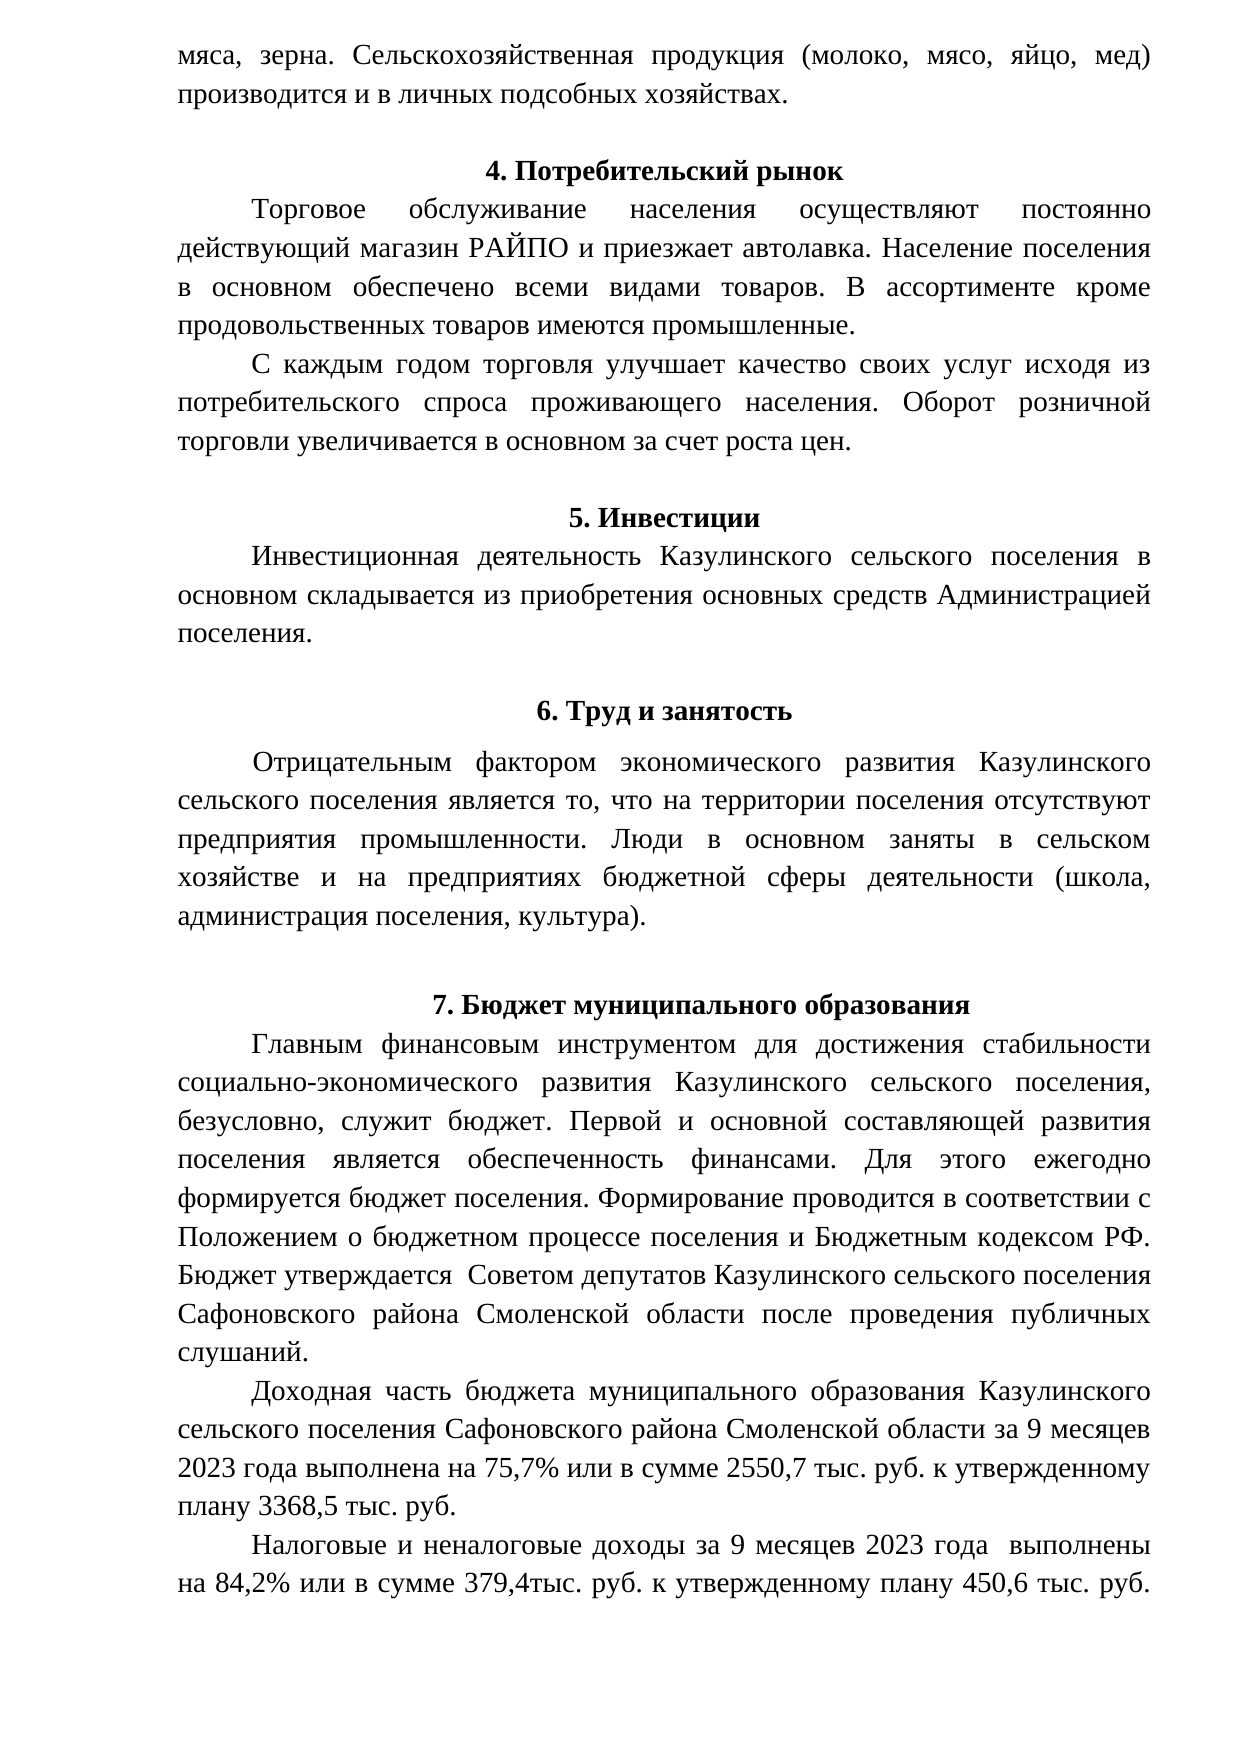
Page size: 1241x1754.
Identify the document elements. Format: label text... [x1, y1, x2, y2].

text 5. Инвестиции [177, 500, 1152, 533]
text Отрицательным фактором экономического развития Казулинского сельского поселения является то, что на территории поселения отсутствуют предприятия промышленности. Люди в основном заняты в сельском хозяйстве и на предприятиях бюджетной сферы деятельности (школа, администрация поселения, культура). [177, 744, 1152, 931]
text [177, 37, 1152, 109]
text Инвестиционная деятельность Казулинского сельского поселения в основном складывается из приобретения основных средств Администрацией поселения. [177, 538, 1152, 649]
text 6. Труд и занятость [177, 693, 1152, 726]
text 4. Потребительский рынок [177, 153, 1152, 187]
text Доходная часть бюджета муниципального образования Казулинского сельского поселения Сафоновского района Смоленской области за 9 месяцев 2023 года выполнена на 75,7% или в сумме 2550,7 тыс. руб. к утвержденному плану 3368,5 тыс. руб. [177, 1373, 1152, 1522]
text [177, 1527, 1152, 1599]
text Главным финансовым инструментом для достижения стабильности социально-экономического развития Казулинского сельского поселения, безусловно, служит бюджет. Первой и основной составляющей развития поселения является обеспеченность финансами. Для этого ежегодно формируется бюджет поселения. Формирование проводится в соответствии с Положением о бюджетном процессе поселения и Бюджетным кодексом РФ. Бюджет утверждается Советом депутатов Казулинского сельского поселения Сафоновского района Смоленской области после проведения публичных слушаний. [177, 1026, 1152, 1368]
text С каждым годом торговля улучшает качество своих услуг исходя из потребительского спроса проживающего населения. Оборот розничной торговли увеличивается в основном за счет роста цен. [177, 346, 1152, 456]
text 7. Бюджет муниципального образования [177, 987, 1152, 1021]
text Торговое обслуживание населения осуществляют постоянно действующий магазин РАЙПО и приезжает автолавка. Население поселения в основном обеспечено всеми видами товаров. В ассортименте кроме продовольственных товаров имеются промышленные. [177, 192, 1152, 341]
